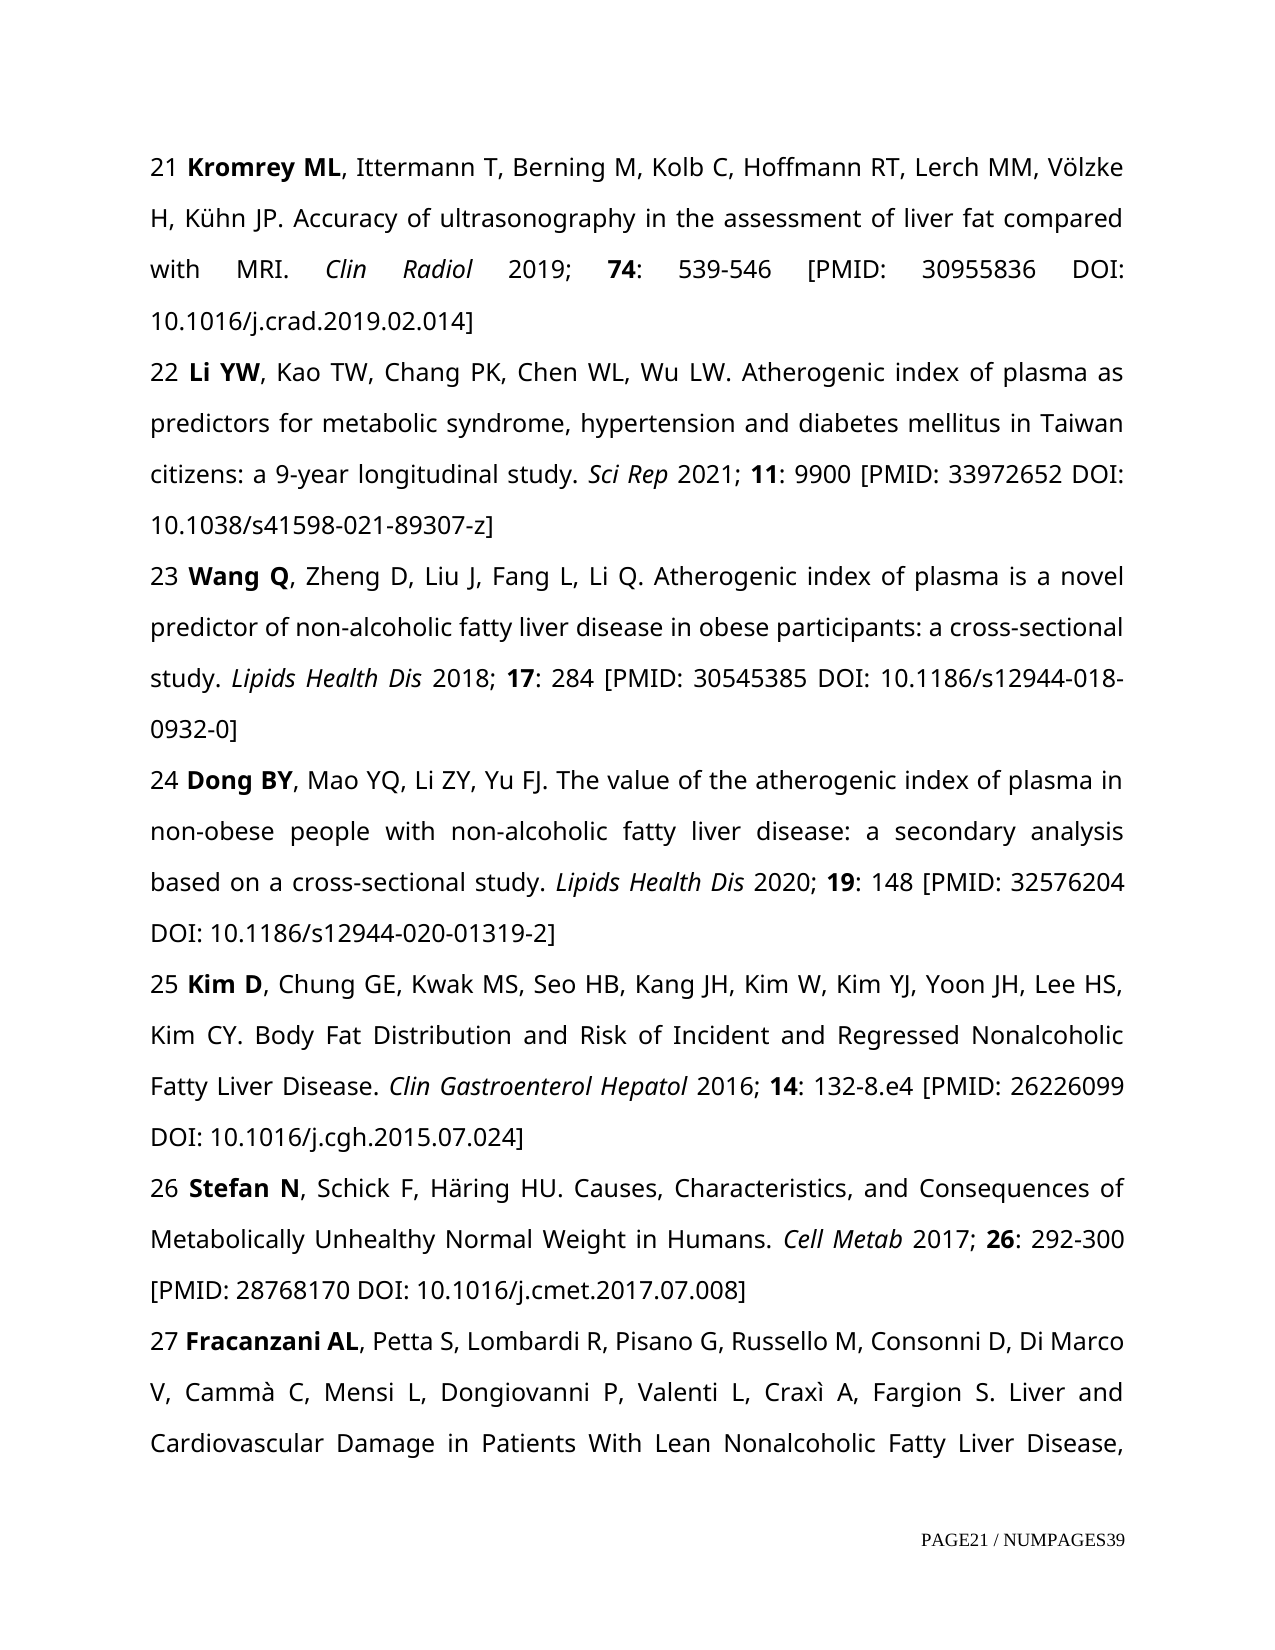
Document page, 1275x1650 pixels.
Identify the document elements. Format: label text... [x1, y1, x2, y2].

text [150, 1324, 1125, 1460]
text 23 Wang Q, Zheng D, Liu J, Fang L, Li Q. Atherogenic index of plasma is a novel predictor of non-alcoholic fatty liver disease in obese participants: a cross-sectional study. Lipids Health Dis 2018; 17: 284 [PMID: 30545385 DOI: 10.1186/s12944-018-0932-0] [150, 558, 1125, 746]
text 26 Stefan N, Schick F, Häring HU. Causes, Characteristics, and Consequences of Metabolically Unhealthy Normal Weight in Humans. Cell Metab 2017; 26: 292-300 [PMID: 28768170 DOI: 10.1016/j.cmet.2017.07.008] [150, 1171, 1125, 1307]
text 25 Kim D, Chung GE, Kwak MS, Seo HB, Kang JH, Kim W, Kim YJ, Yoon JH, Lee HS, Kim CY. Body Fat Distribution and Risk of Incident and Regressed Nonalcoholic Fatty Liver Disease. Clin Gastroenterol Hepatol 2016; 14: 132-8.e4 [PMID: 26226099 DOI: 10.1016/j.cgh.2015.07.024] [150, 967, 1125, 1154]
text 22 Li YW, Kao TW, Chang PK, Chen WL, Wu LW. Atherogenic index of plasma as predictors for metabolic syndrome, hypertension and diabetes mellitus in Taiwan citizens: a 9-year longitudinal study. Sci Rep 2021; 11: 9900 [PMID: 33972652 DOI: 10.1038/s41598-021-89307-z] [150, 354, 1125, 541]
text 21 Kromrey ML, Ittermann T, Berning M, Kolb C, Hoffmann RT, Lerch MM, Völzke H, Kühn JP. Accuracy of ultrasonography in the assessment of liver fat compared with MRI. Clin Radiol 2019; 74: 539-546 [PMID: 30955836 DOI: 10.1016/j.crad.2019.02.014] [150, 150, 1125, 337]
text 24 Dong BY, Mao YQ, Li ZY, Yu FJ. The value of the atherogenic index of plasma in non-obese people with non-alcoholic fatty liver disease: a secondary analysis based on a cross-sectional study. Lipids Health Dis 2020; 19: 148 [PMID: 32576204 DOI: 10.1186/s12944-020-01319-2] [150, 762, 1125, 950]
